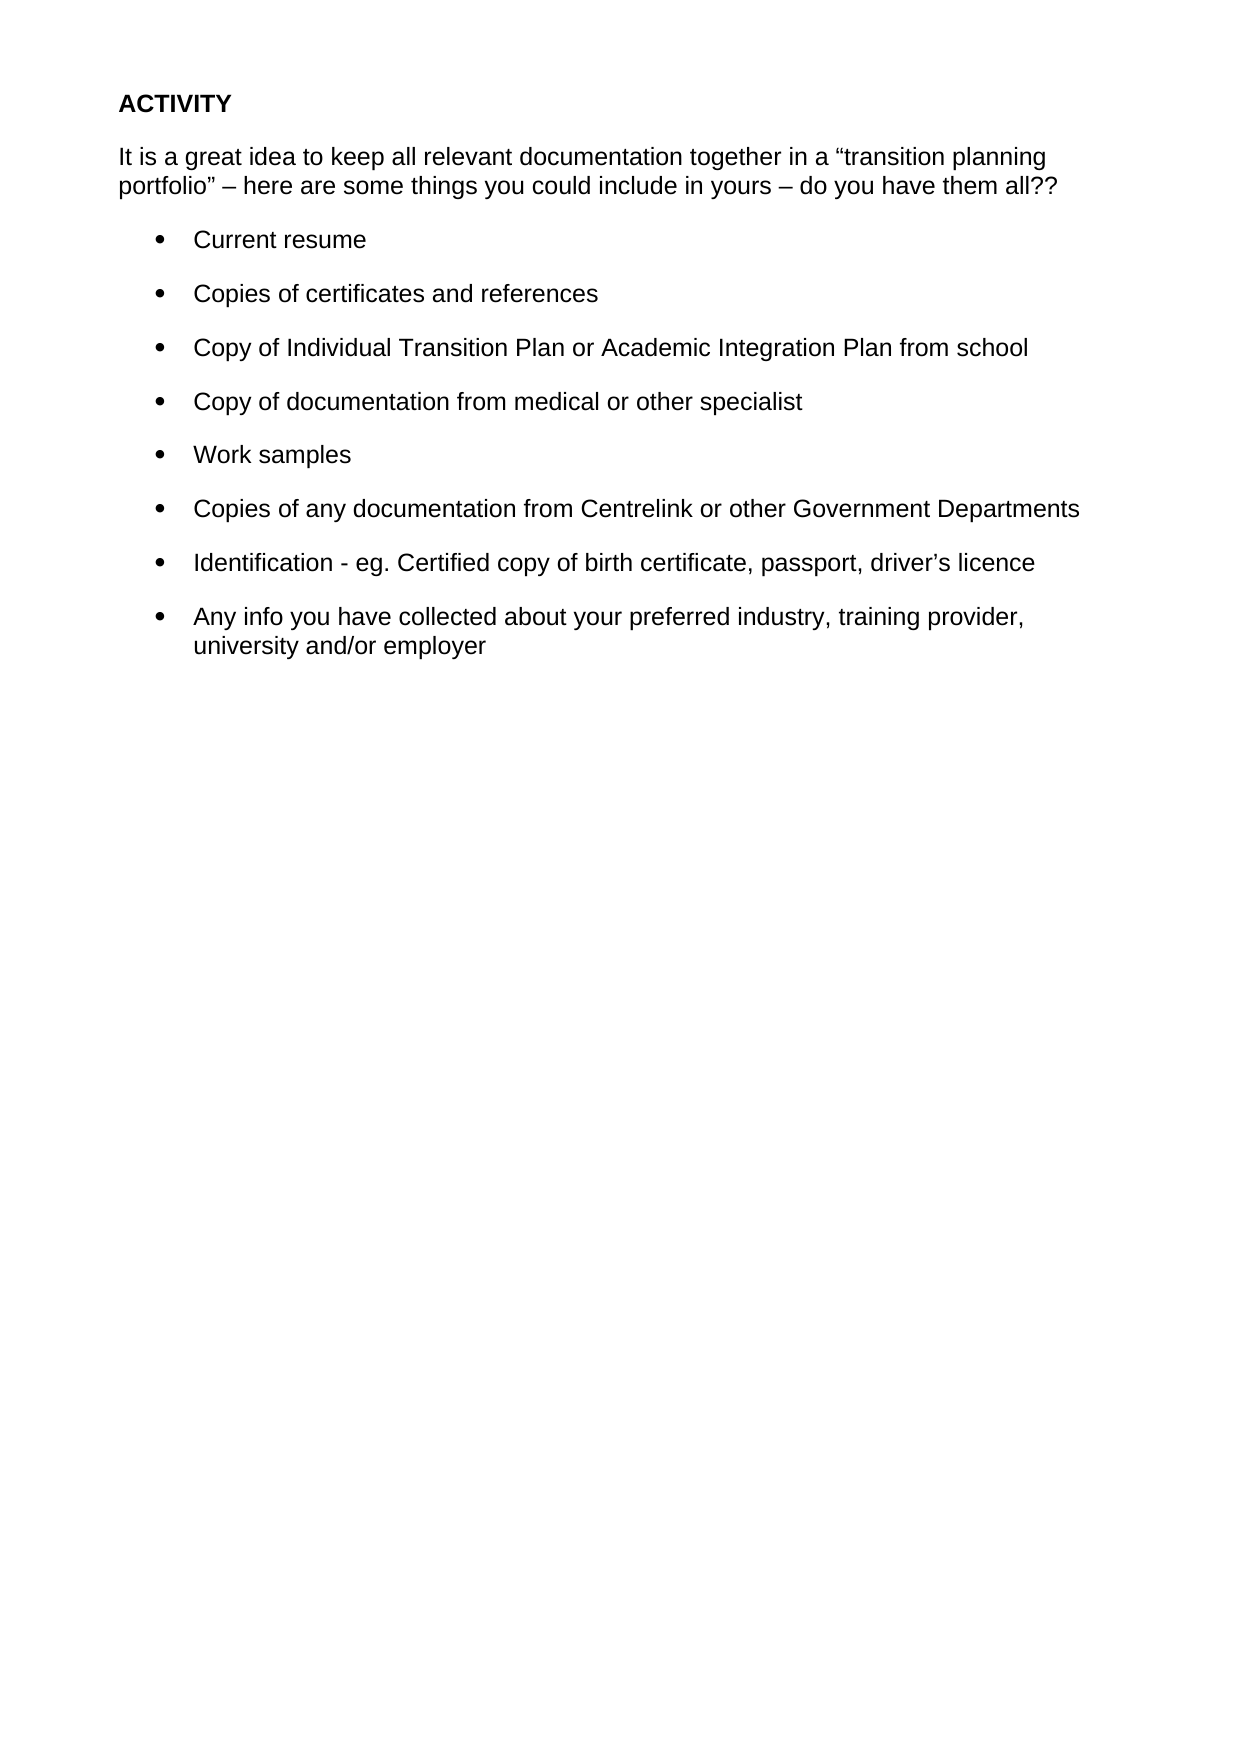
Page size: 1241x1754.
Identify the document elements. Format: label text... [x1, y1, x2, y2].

list Copies of certificates and references [156, 279, 1122, 308]
list Copies of any documentation from Centrelink or other Government Departments [156, 494, 1122, 523]
list Current resume [156, 225, 1122, 254]
text It is a great idea to keep all relevant documentation together in a “transition planning portfolio” – here are some things you could include in yours – do you have them all?? [118, 142, 1122, 200]
list Copy of documentation from medical or other specialist [156, 386, 1122, 415]
list Work samples [156, 440, 1122, 469]
list Copy of Individual Transition Plan or Academic Integration Plan from school [156, 333, 1122, 361]
list Identification - eg. Certified copy of birth certificate, passport, driver’s licence [156, 548, 1122, 577]
text ACTIVITY [118, 89, 1122, 117]
list Any info you have collected about your preferred industry, training provider, university and/or employer [156, 602, 1122, 659]
